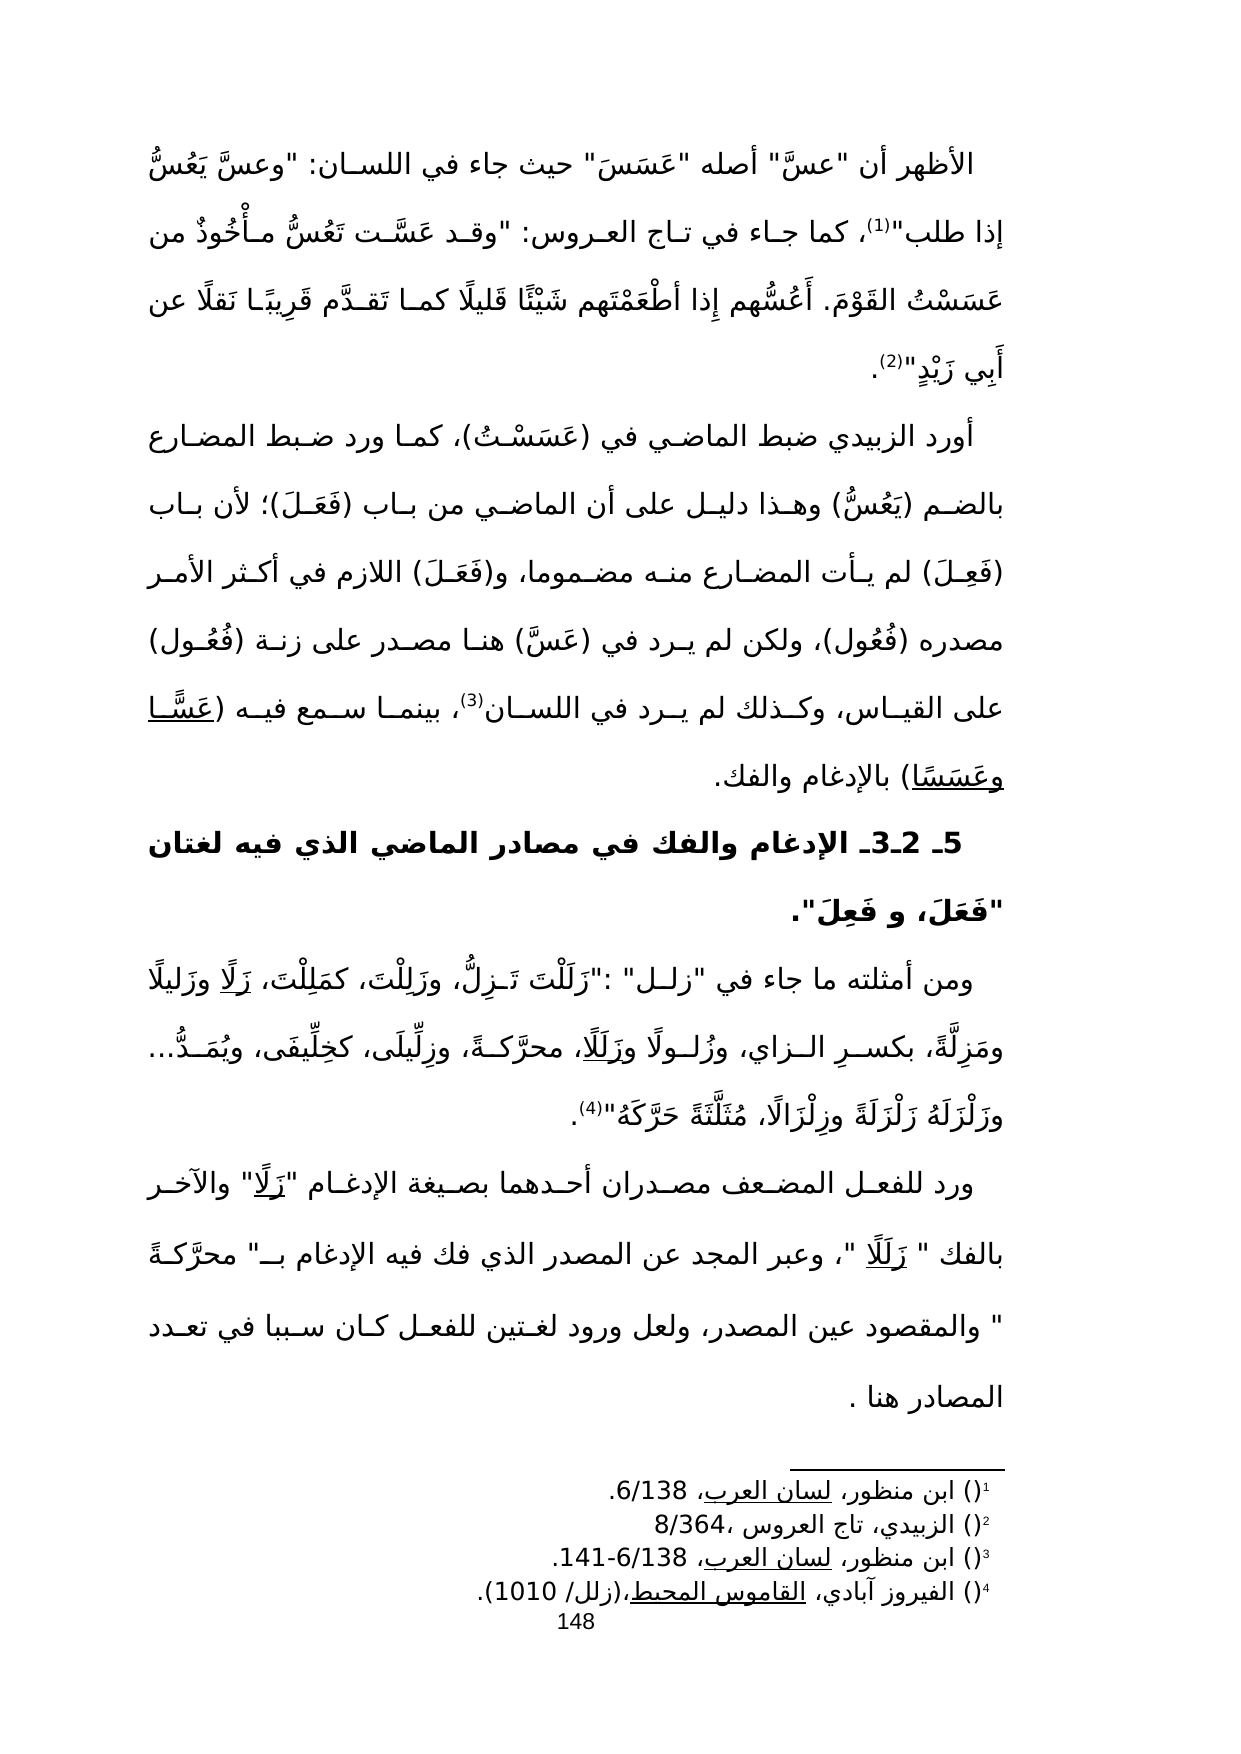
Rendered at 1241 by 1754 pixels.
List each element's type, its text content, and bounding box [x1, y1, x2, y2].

text الأظهر أن "عسَّ" أصله "عَسَسَ" حيث جاء في اللسان: "وعسَّ يَعُسُّ إذا طلب"()، كما جاء في تاج العروس: "وقد عَسَّت تَعُسُّ مأْخُوذٌ من عَسَسْتُ القَوْمَ. أَعُسُّهم إِذا أطْعَمْتَهم شَيْئًا قَليلًا كما تَقدَّم قَرِيبًا نَقلًا عن أَبِي زَيْدٍ"(). [148, 148, 1004, 385]
text 5ـ 2ـ3ـ الإدغام والفك في مصادر الماضي الذي فيه لغتان "فَعَلَ، و فَعِلَ". [148, 827, 1004, 929]
text ورد للفعل المضعف مصدران أحدهما بصيغة الإدغام "زَلًا" والآخر بالفك " زَلَلًا "، وعبر المجد عن المصدر الذي فك فيه الإدغام بـ" محرَّكةً " والمقصود عين المصدر، ولعل ورود لغتين للفعل كان سببا في تعدد المصادر هنا . [148, 1166, 1004, 1414]
text ومن أمثلته ما جاء في "زلل" :"زَلَلْتَ تَزِلُّ، وزَلِلْتَ، كمَلِلْتَ، زَلًا وزَليلًا ومَزِلَّةً، بكسرِ الزاي، وزُلولًا وزَلَلًا، محرَّكةً، وزِلِّيلَى، كخِلِّيفَى، ويُمَدُّ... وزَلْزَلَهُ زَلْزَلَةً وزِلْزَالًا، مُثَلَّثَةً حَرَّكَهُ"(). [148, 963, 1004, 1132]
text أورد الزبيدي ضبط الماضي في (عَسَسْتُ)، كما ورد ضبط المضارع بالضم (يَعُسُّ) وهذا دليل على أن الماضي من باب (فَعَلَ)؛ لأن باب (فَعِلَ) لم يأت المضارع منه مضموما، و(فَعَلَ) اللازم في أكثر الأمر مصدره (فُعُول)، ولكن لم يرد في (عَسَّ) هنا مصدر على زنة (فُعُول) على القياس، وكذلك لم يرد في اللسان()، بينما سمع فيه (عَسًّا وعَسَسًا) بالإدغام والفك. [148, 419, 1004, 793]
